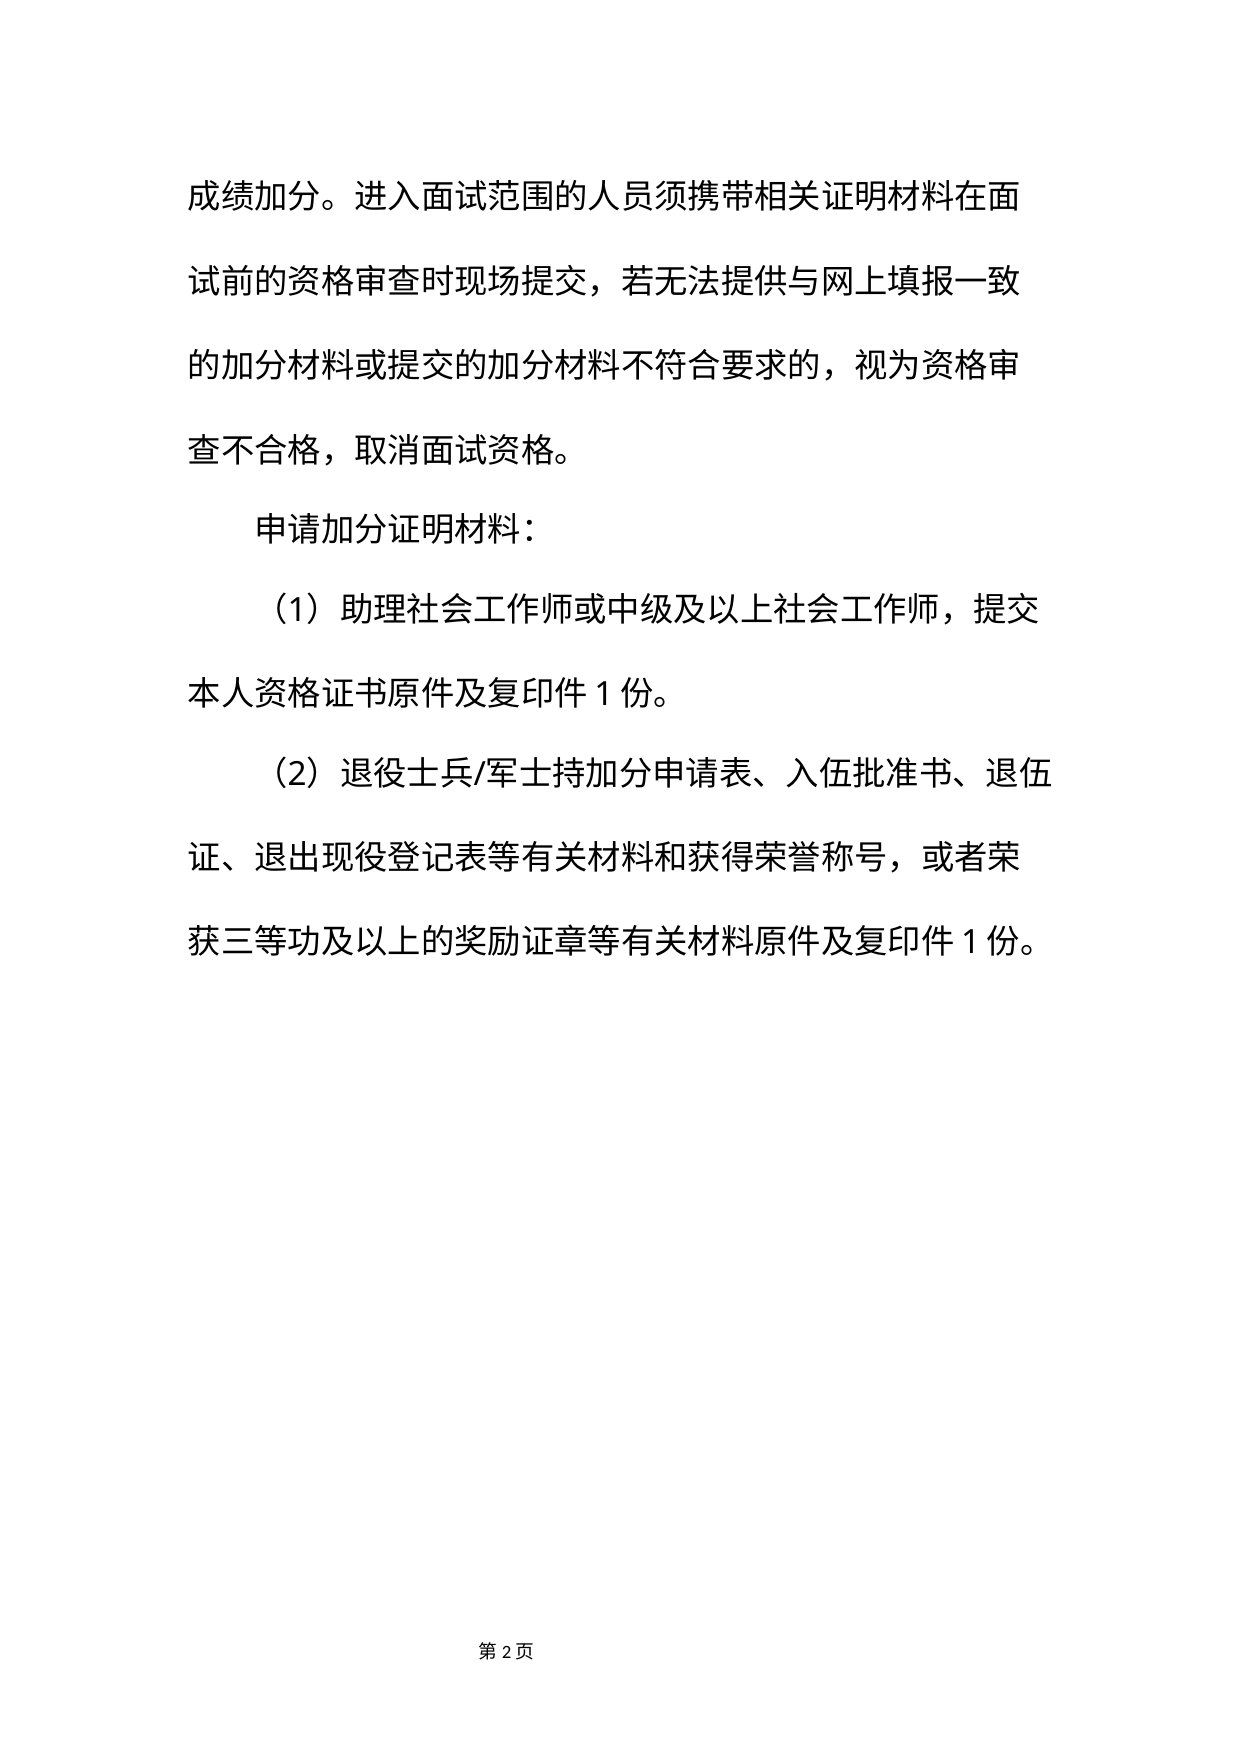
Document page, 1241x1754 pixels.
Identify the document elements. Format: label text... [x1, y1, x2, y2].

text 申请加分证明材料： [187, 495, 1053, 560]
text （1）助理社会工作师或中级及以上社会工作师，提交本人资格证书原件及复印件1份。 [187, 574, 1053, 724]
text （2）退役士兵/军士持加分申请表、入伍批准书、退伍证、退出现役登记表等有关材料和获得荣誉称号，或者荣获三等功及以上的奖励证章等有关材料原件及复印件1份。 [187, 738, 1053, 972]
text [187, 162, 1053, 480]
